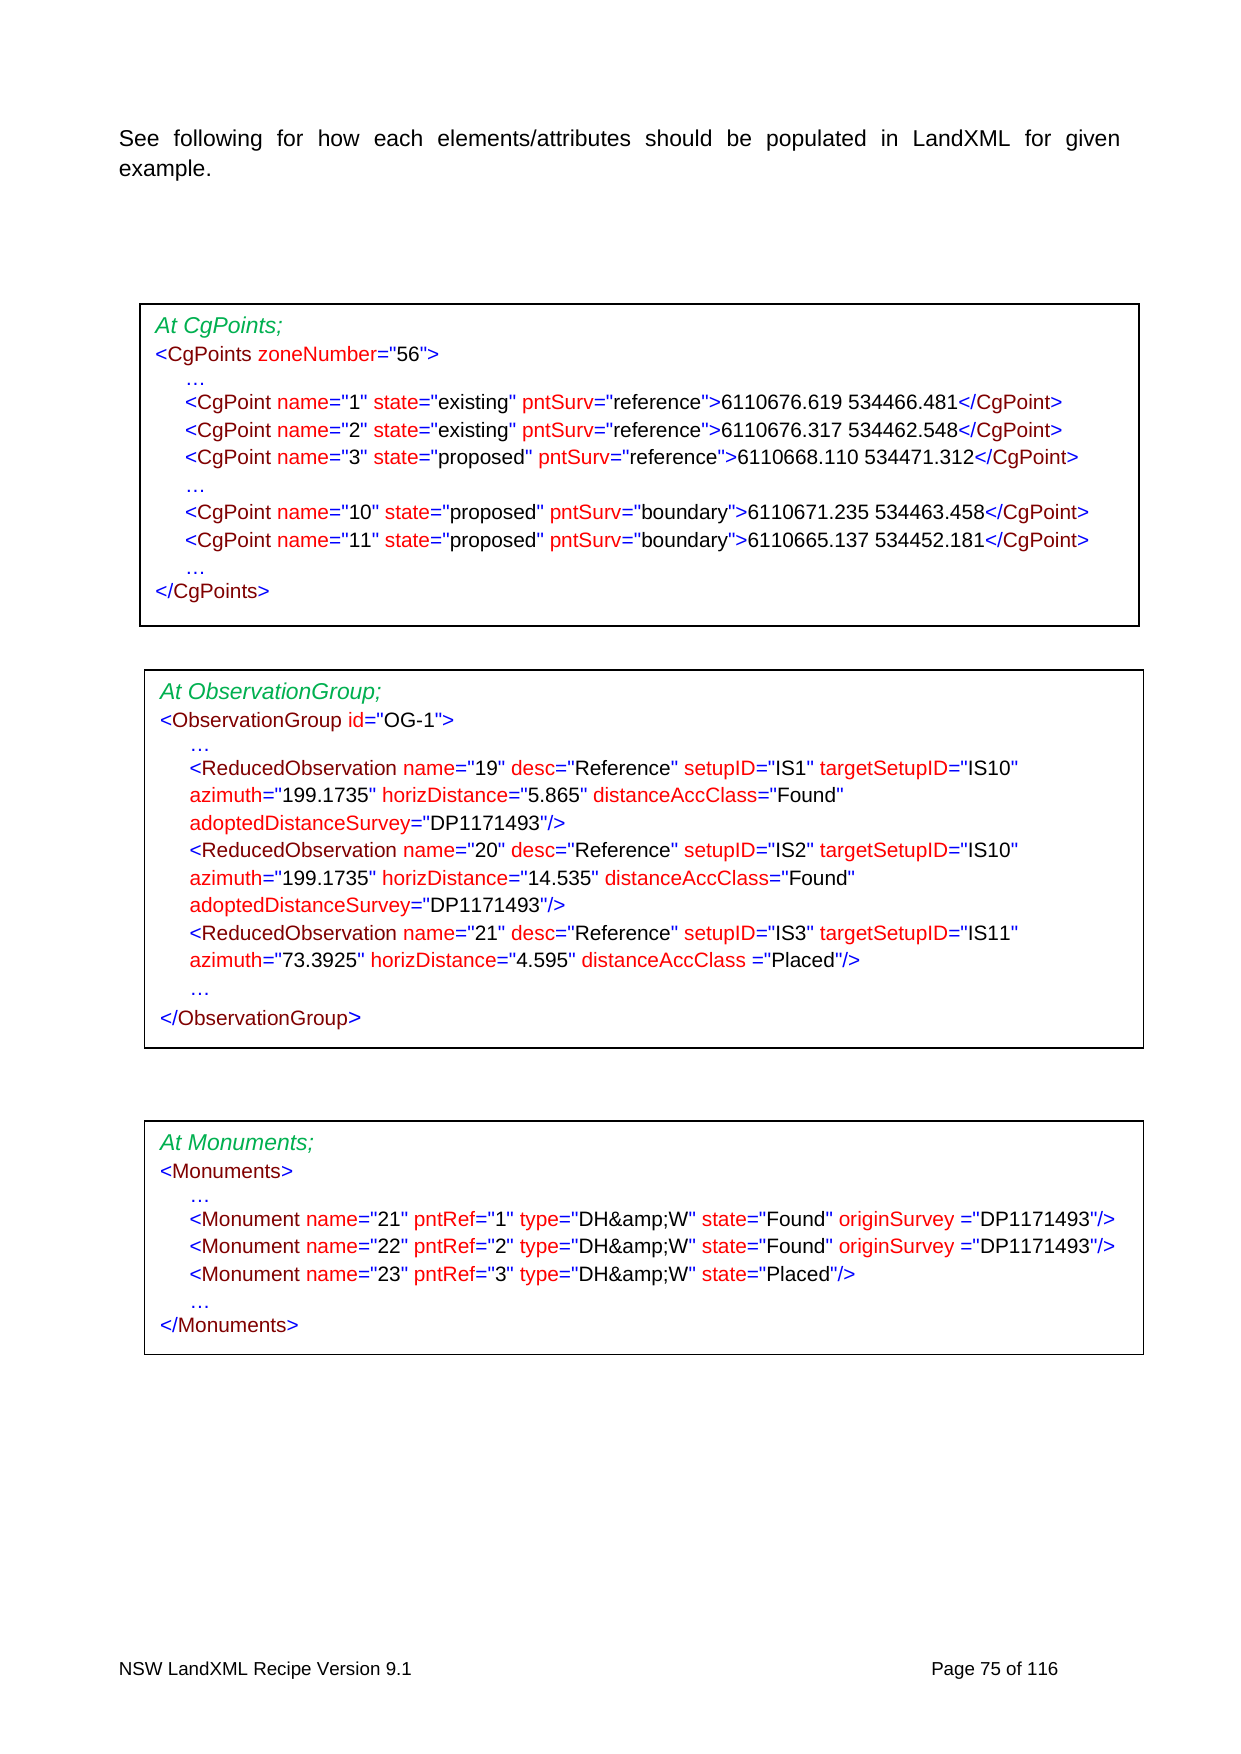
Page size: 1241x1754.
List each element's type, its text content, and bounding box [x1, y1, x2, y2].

text See following for how each elements/attributes should be populated in LandXML for given example. [119, 125, 1121, 182]
